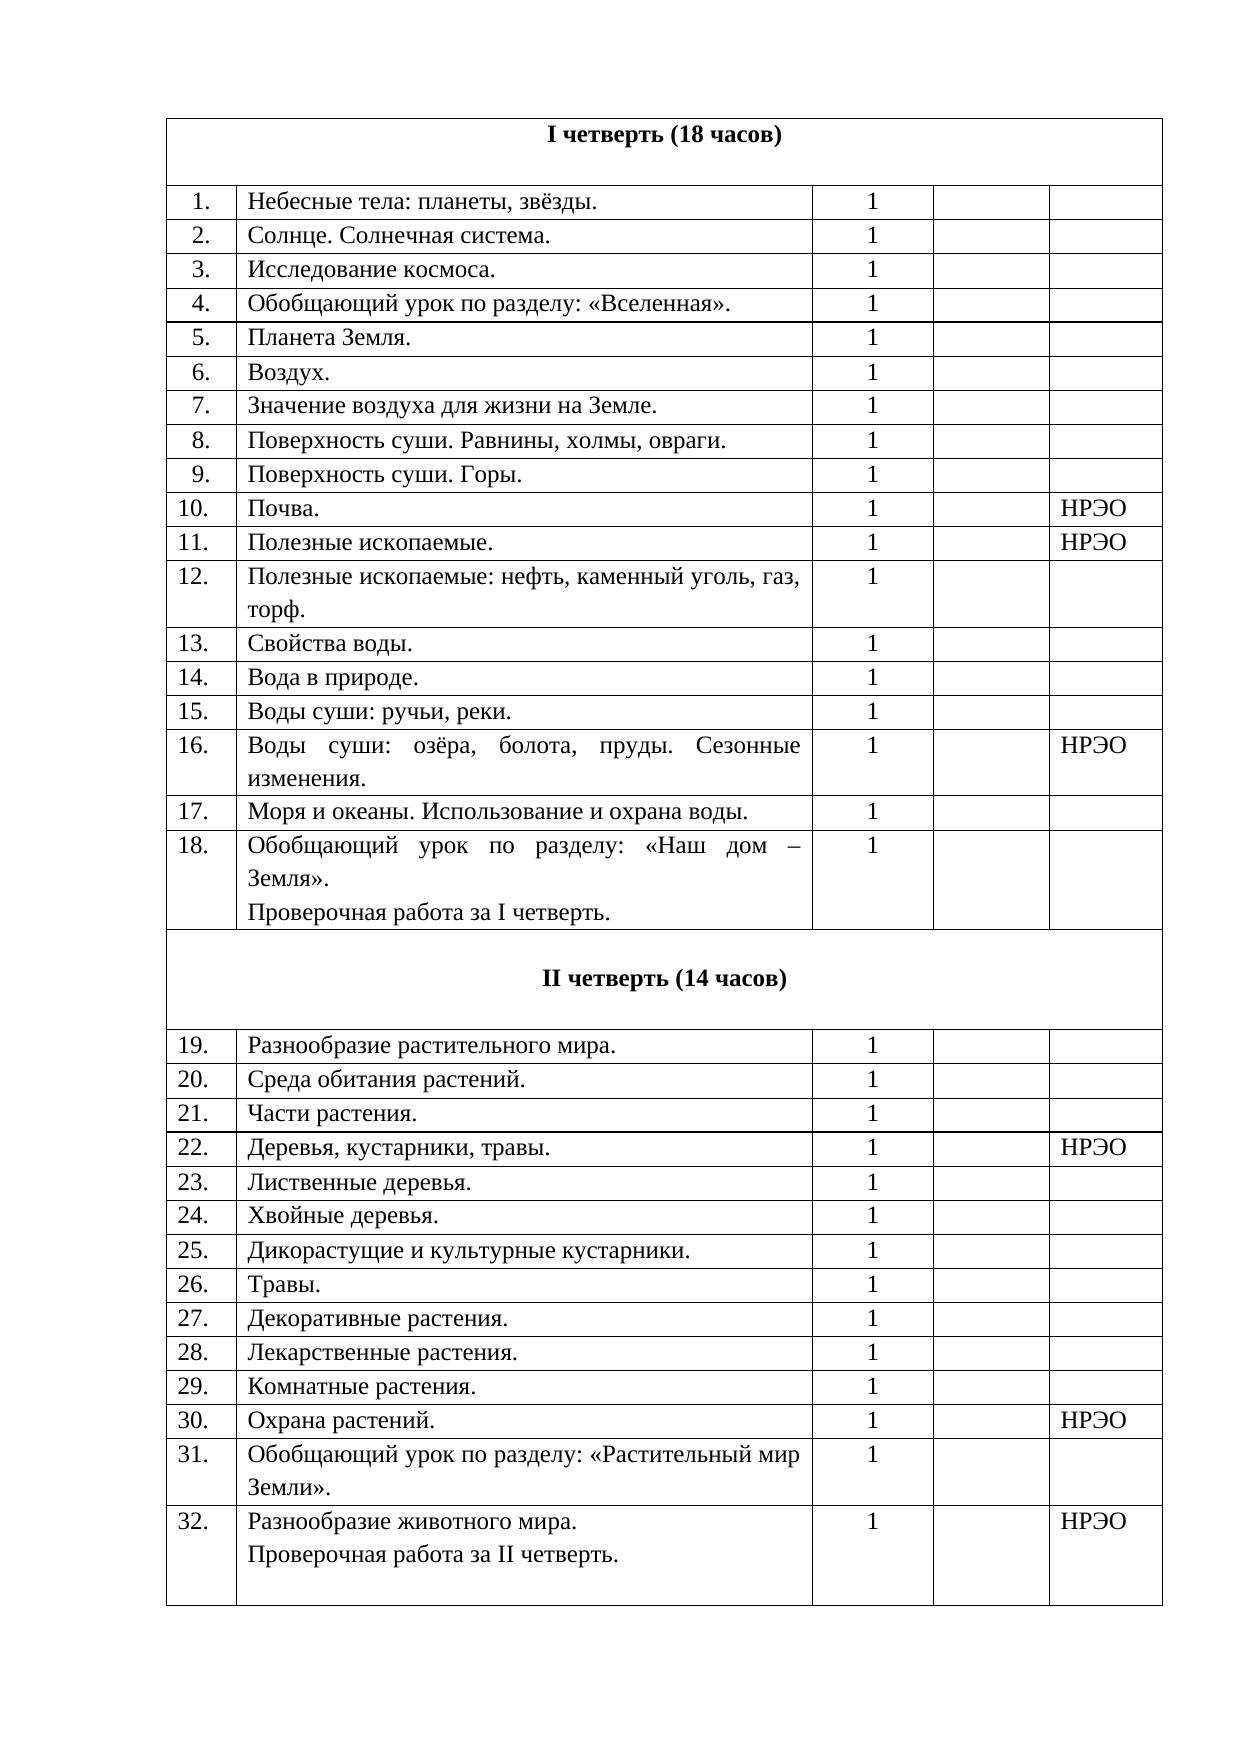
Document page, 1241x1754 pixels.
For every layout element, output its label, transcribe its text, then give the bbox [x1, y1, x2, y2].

table_cell [934, 730, 1049, 795]
table_cell [1050, 289, 1162, 321]
table_cell 3. [167, 254, 236, 287]
table_cell НРЭО [1050, 1405, 1162, 1438]
table_cell [934, 1167, 1049, 1199]
table_cell Хвойные деревья. [237, 1201, 812, 1234]
table_cell [934, 459, 1049, 492]
table_cell [934, 831, 1049, 929]
table_cell [1050, 1099, 1162, 1131]
table_cell 1 [813, 493, 933, 526]
table_cell 16. [167, 730, 236, 795]
table_cell [1050, 561, 1162, 627]
table_cell [1050, 662, 1162, 695]
table_cell 8. [167, 425, 236, 458]
table_cell 1 [813, 1235, 933, 1268]
table_cell 26. [167, 1269, 236, 1302]
table_cell [1050, 1030, 1162, 1063]
table_cell 1 [813, 1303, 933, 1336]
table_cell Травы. [237, 1269, 812, 1302]
table_cell 22. [167, 1133, 236, 1166]
table_cell [934, 1303, 1049, 1336]
table_cell 31. [167, 1439, 236, 1505]
table_cell [934, 1439, 1049, 1505]
table_cell 1 [813, 1269, 933, 1302]
table_cell НРЭО [1050, 493, 1162, 526]
table_cell [934, 1405, 1049, 1438]
table_cell [934, 391, 1049, 424]
table_cell 18. [167, 831, 236, 929]
table_cell [1050, 1269, 1162, 1302]
table_cell 4. [167, 289, 236, 321]
table_cell 1 [813, 1167, 933, 1199]
table_cell 28. [167, 1337, 236, 1370]
table_cell [1050, 628, 1162, 661]
table_cell 29. [167, 1371, 236, 1404]
table_cell [1050, 1235, 1162, 1268]
table_cell 11. [167, 527, 236, 560]
table_cell Свойства воды. [237, 628, 812, 661]
table_cell [934, 796, 1049, 829]
table_cell 1 [813, 1030, 933, 1063]
table_cell 13. [167, 628, 236, 661]
table_cell Небесные тела: планеты, звёзды. [237, 186, 812, 219]
table_cell Моря и океаны. Использование и охрана воды. [237, 796, 812, 829]
table_cell Планета Земля. [237, 323, 812, 356]
table_cell 1 [813, 561, 933, 627]
table_cell 21. [167, 1099, 236, 1131]
table_cell [934, 289, 1049, 321]
table_cell Части растения. [237, 1099, 812, 1131]
table_cell [934, 493, 1049, 526]
table_cell 1 [813, 425, 933, 458]
table_cell 27. [167, 1303, 236, 1336]
table_cell 1 [813, 1371, 933, 1404]
table_cell НРЭО [1050, 730, 1162, 795]
table_cell Декоративные растения. [237, 1303, 812, 1336]
table_cell [1050, 1064, 1162, 1097]
table_cell 1 [813, 730, 933, 795]
table_cell 20. [167, 1064, 236, 1097]
table_cell [934, 1064, 1049, 1097]
table_cell 1 [813, 1064, 933, 1097]
table_cell [934, 1235, 1049, 1268]
table_cell [1050, 186, 1162, 219]
table_cell 1 [813, 831, 933, 929]
table_cell 6. [167, 357, 236, 389]
table_cell 23. [167, 1167, 236, 1199]
table_cell [934, 527, 1049, 560]
table_cell 10. [167, 493, 236, 526]
table_cell Воды суши: ручьи, реки. [237, 696, 812, 729]
table_cell 1 [813, 527, 933, 560]
table_cell 5. [167, 323, 236, 356]
table_cell [934, 628, 1049, 661]
table_cell Полезные ископаемые. [237, 527, 812, 560]
table_cell [934, 425, 1049, 458]
table_cell 7. [167, 391, 236, 424]
table_cell 1 [813, 220, 933, 253]
table_cell 15. [167, 696, 236, 729]
table_cell 1 [813, 1439, 933, 1505]
table_cell [1050, 391, 1162, 424]
table_cell [1050, 1371, 1162, 1404]
table_cell 1 [813, 1506, 933, 1605]
table_cell Разнообразие растительного мира. [237, 1030, 812, 1063]
table_cell [934, 1371, 1049, 1404]
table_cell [167, 119, 1162, 185]
table_cell Вода в природе. [237, 662, 812, 695]
table_cell 1 [813, 357, 933, 389]
table_cell [934, 1269, 1049, 1302]
table_cell 1 [813, 696, 933, 729]
table_cell 1 [813, 628, 933, 661]
table_cell Солнце. Солнечная система. [237, 220, 812, 253]
table_cell [934, 561, 1049, 627]
table_cell [934, 1506, 1049, 1605]
table_cell Разнообразие животного мира. Проверочная работа за II четверть. [237, 1506, 812, 1605]
table_cell 25. [167, 1235, 236, 1268]
table_cell НРЭО [1050, 1133, 1162, 1166]
table_cell [1050, 1201, 1162, 1234]
table_cell [934, 1337, 1049, 1370]
table_cell 1 [813, 1337, 933, 1370]
table_cell 1 [813, 391, 933, 424]
table_cell [934, 254, 1049, 287]
table_cell [934, 1133, 1049, 1166]
table_cell 1 [813, 323, 933, 356]
table_cell [1050, 459, 1162, 492]
table_cell [934, 1099, 1049, 1131]
table_cell НРЭО [1050, 527, 1162, 560]
table_cell Обобщающий урок по разделу: «Растительный мир Земли». [237, 1439, 812, 1505]
table_cell 1 [813, 186, 933, 219]
table_cell Лекарственные растения. [237, 1337, 812, 1370]
table_cell [934, 1201, 1049, 1234]
table_cell [934, 662, 1049, 695]
table_cell Воды суши: озёра, болота, пруды. Сезонные изменения. [237, 730, 812, 795]
table_cell [1050, 425, 1162, 458]
table_cell Исследование космоса. [237, 254, 812, 287]
table_cell [934, 186, 1049, 219]
table_cell 1 [813, 1133, 933, 1166]
table_cell [934, 357, 1049, 389]
table_cell Деревья, кустарники, травы. [237, 1133, 812, 1166]
table_cell [1050, 1167, 1162, 1199]
table_cell 1 [813, 289, 933, 321]
table_cell Обобщающий урок по разделу: «Вселенная». [237, 289, 812, 321]
table_cell 1 [813, 1201, 933, 1234]
table_cell 9. [167, 459, 236, 492]
table_cell [1050, 1303, 1162, 1336]
table_cell Полезные ископаемые: нефть, каменный уголь, газ, торф. [237, 561, 812, 627]
table_cell Обобщающий урок по разделу: «Наш дом – Земля». Проверочная работа за I четверть. [237, 831, 812, 929]
table_cell 30. [167, 1405, 236, 1438]
table_cell Воздух. [237, 357, 812, 389]
table_cell Дикорастущие и культурные кустарники. [237, 1235, 812, 1268]
table_cell [1050, 357, 1162, 389]
table_cell Почва. [237, 493, 812, 526]
table_cell 1 [813, 1405, 933, 1438]
table_cell 17. [167, 796, 236, 829]
table_cell [934, 1030, 1049, 1063]
table_cell 1 [813, 459, 933, 492]
table_cell Комнатные растения. [237, 1371, 812, 1404]
table_cell II четверть (14 часов) [167, 930, 1162, 1029]
table_cell 32. [167, 1506, 236, 1605]
table_cell [934, 220, 1049, 253]
table_cell [1050, 220, 1162, 253]
table_cell Среда обитания растений. [237, 1064, 812, 1097]
table_cell 14. [167, 662, 236, 695]
table_cell [1050, 1439, 1162, 1505]
table_cell 24. [167, 1201, 236, 1234]
table_cell 1. [167, 186, 236, 219]
table_cell [1050, 696, 1162, 729]
table_cell Лиственные деревья. [237, 1167, 812, 1199]
table_cell 1 [813, 1099, 933, 1131]
table_cell [1050, 831, 1162, 929]
table_cell 1 [813, 796, 933, 829]
table_cell [1050, 1337, 1162, 1370]
table_cell [1050, 254, 1162, 287]
table_cell Поверхность суши. Равнины, холмы, овраги. [237, 425, 812, 458]
table_cell Охрана растений. [237, 1405, 812, 1438]
table_cell НРЭО [1050, 1506, 1162, 1605]
table_cell 12. [167, 561, 236, 627]
table_cell [1050, 796, 1162, 829]
table_cell [934, 323, 1049, 356]
table_cell 1 [813, 662, 933, 695]
table_cell 1 [813, 254, 933, 287]
table_cell [1050, 323, 1162, 356]
table_cell [934, 696, 1049, 729]
table_cell Поверхность суши. Горы. [237, 459, 812, 492]
table_cell 19. [167, 1030, 236, 1063]
table_cell Значение воздуха для жизни на Земле. [237, 391, 812, 424]
table_cell 2. [167, 220, 236, 253]
